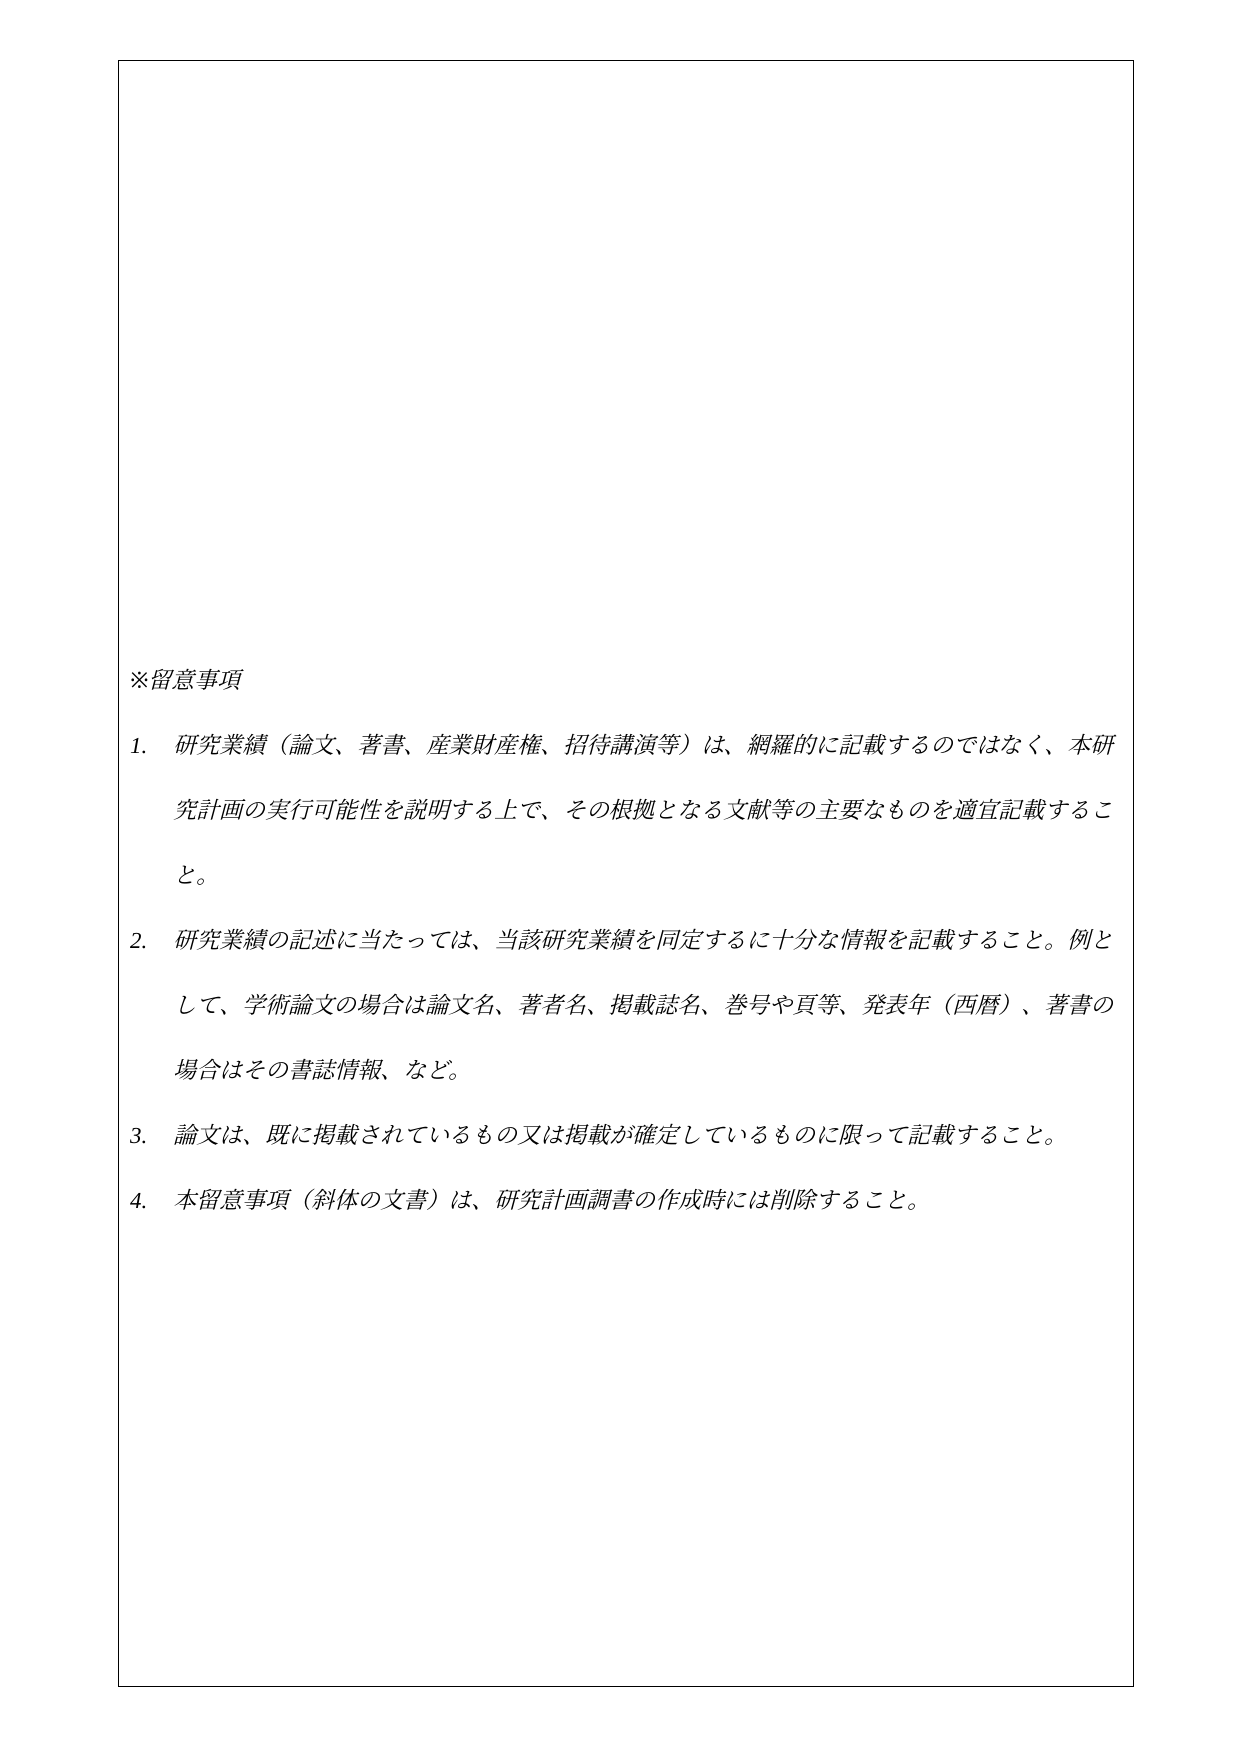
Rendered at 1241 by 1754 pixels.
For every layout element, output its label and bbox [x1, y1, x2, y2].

table_cell [119, 61, 1133, 1686]
